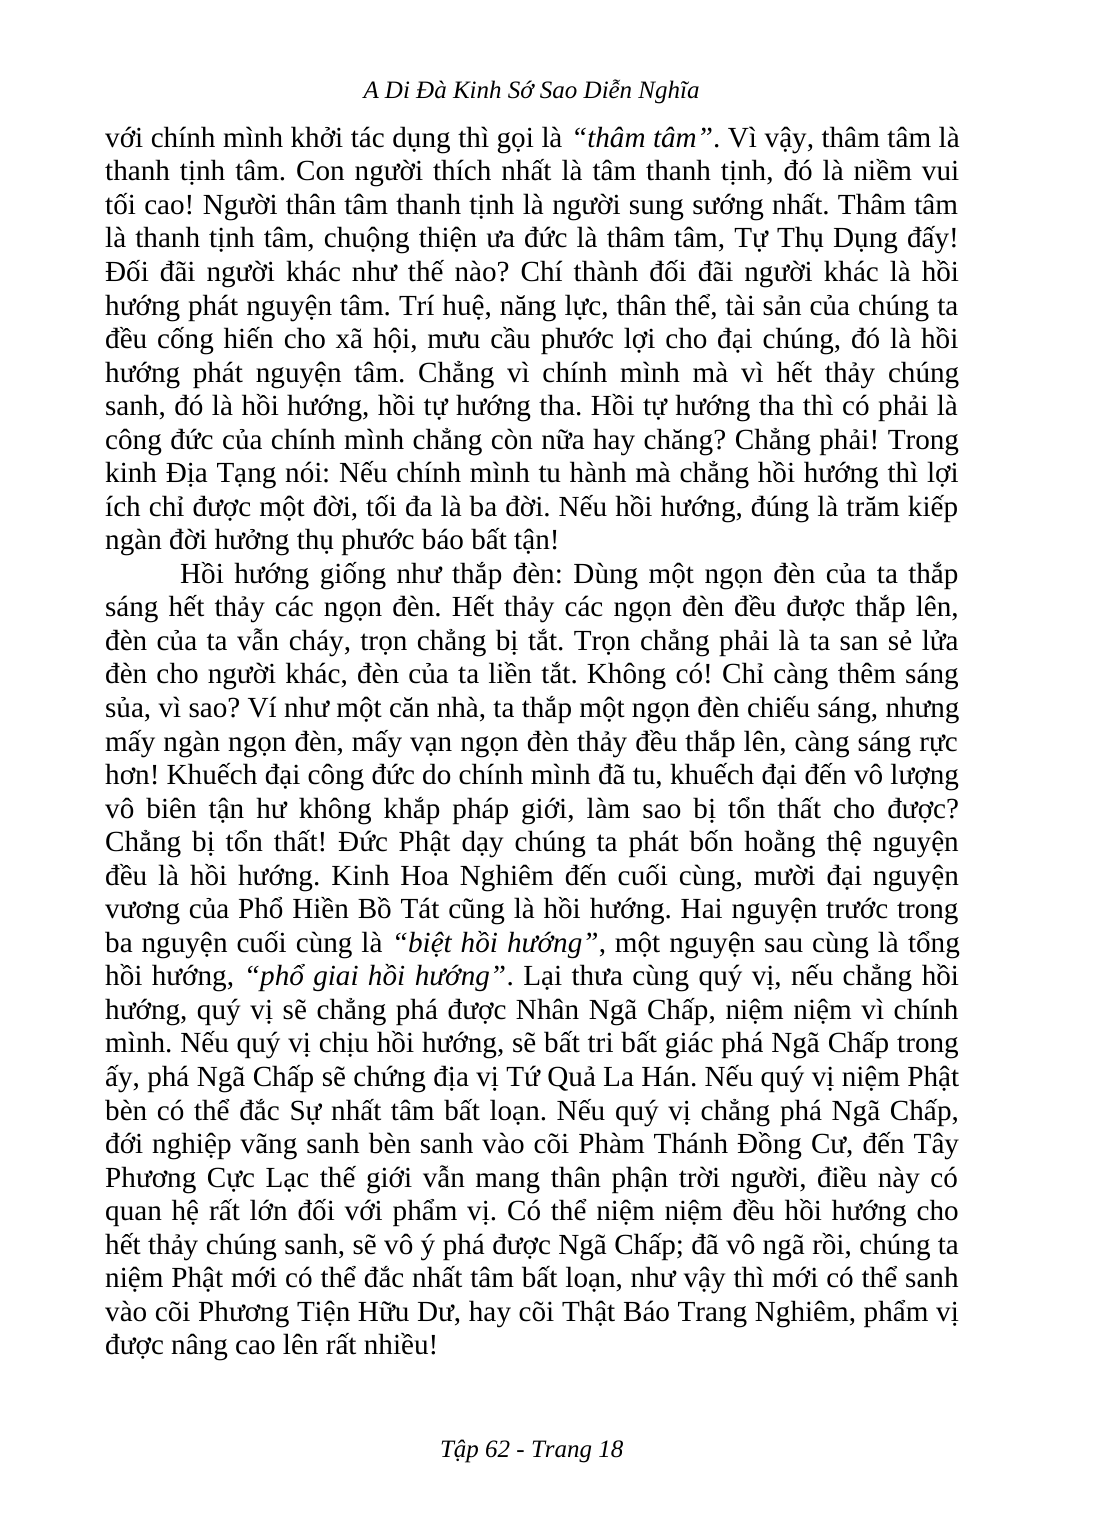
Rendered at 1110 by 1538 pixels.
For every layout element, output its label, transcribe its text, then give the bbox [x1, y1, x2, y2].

text Hồi hướng giống như thắp đèn: Dùng một ngọn đèn của ta thắp sáng hết thảy các ngọn đèn. Hết thảy các ngọn đèn đều được thắp lên, đèn của ta vẫn cháy, trọn chẳng bị tắt. Trọn chẳng phải là ta san sẻ lửa đèn cho người khác, đèn của ta liền tắt. Không có! Chỉ càng thêm sáng sủa, vì sao? Ví như một căn nhà, ta thắp một ngọn đèn chiếu sáng, nhưng mấy ngàn ngọn đèn, mấy vạn ngọn đèn thảy đều thắp lên, càng sáng rực hơn! Khuếch đại công đức do chính mình đã tu, khuếch đại đến vô lượng vô biên tận hư không khắp pháp giới, làm sao bị tổn thất cho được? Chẳng bị tổn thất! Đức Phật dạy chúng ta phát bốn hoằng thệ nguyện đều là hồi hướng. Kinh Hoa Nghiêm đến cuối cùng, mười đại nguyện vương của Phổ Hiền Bồ Tát cũng là hồi hướng. Hai nguyện trước trong ba nguyện cuối cùng là “biệt hồi hướng”, một nguyện sau cùng là tổng hồi hướng, “phổ giai hồi hướng”. Lại thưa cùng quý vị, nếu chẳng hồi hướng, quý vị sẽ chẳng phá được Nhân Ngã Chấp, niệm niệm vì chính mình. Nếu quý vị chịu hồi hướng, sẽ bất tri bất giác phá Ngã Chấp trong ấy, phá Ngã Chấp sẽ chứng địa vị Tứ Quả La Hán. Nếu quý vị niệm Phật bèn có thể đắc Sự nhất tâm bất loạn. Nếu quý vị chẳng phá Ngã Chấp, đới nghiệp vãng sanh bèn sanh vào cõi Phàm Thánh Đồng Cư, đến Tây Phương Cực Lạc thế giới vẫn mang thân phận trời người, điều này có quan hệ rất lớn đối với phẩm vị. Có thể niệm niệm đều hồi hướng cho hết thảy chúng sanh, sẽ vô ý phá được Ngã Chấp; đã vô ngã rồi, chúng ta niệm Phật mới có thể đắc nhất tâm bất loạn, như vậy thì mới có thể sanh vào cõi Phương Tiện Hữu Dư, hay cõi Thật Báo Trang Nghiêm, phẩm vị được nâng cao lên rất nhiều! [105, 556, 960, 1361]
